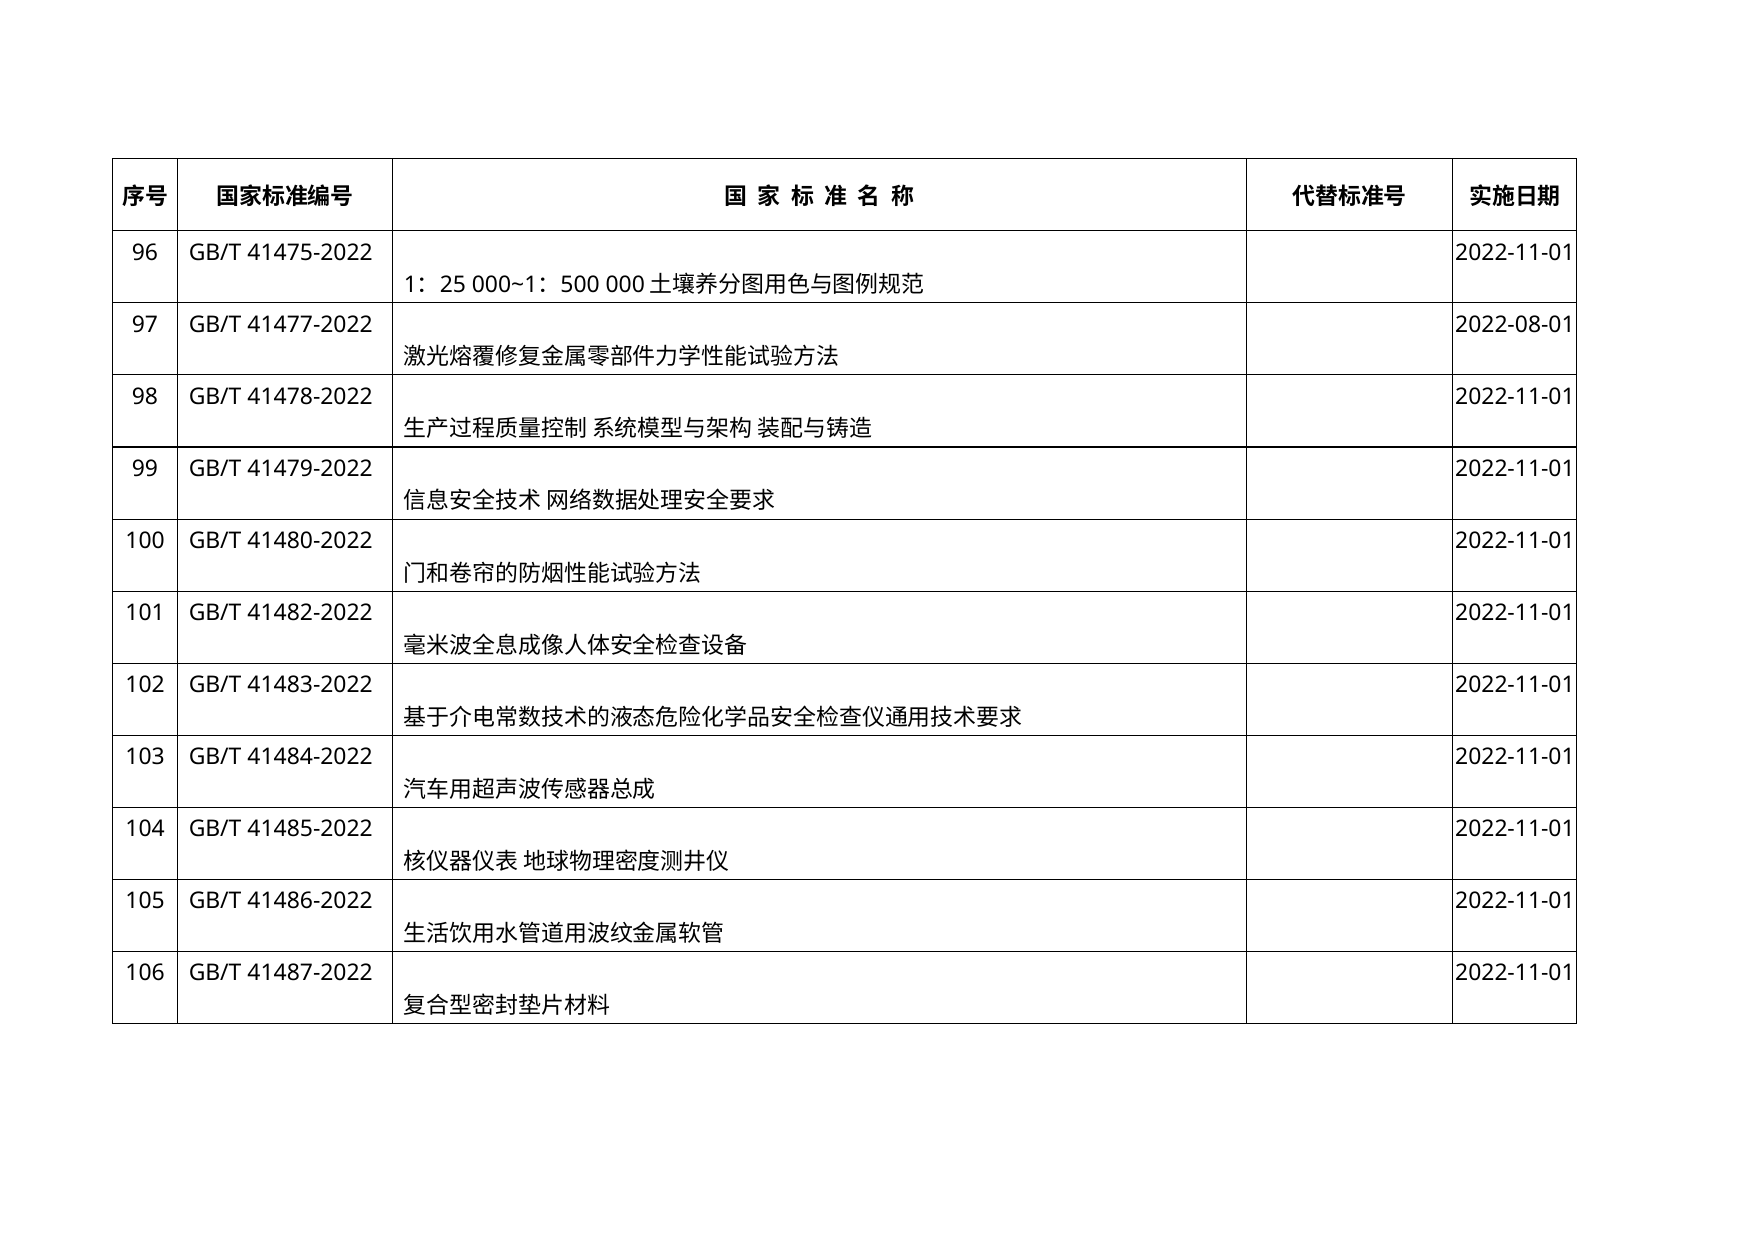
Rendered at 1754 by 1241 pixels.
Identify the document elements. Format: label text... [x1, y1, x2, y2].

table_cell GB/T 41484-2022 [178, 736, 392, 807]
table_cell 2022-11-01 [1453, 952, 1576, 1023]
table_cell GB/T 41479-2022 [178, 448, 392, 518]
table_cell 96 [113, 231, 177, 302]
table_cell 105 [113, 880, 177, 951]
table_cell GB/T 41480-2022 [178, 520, 392, 591]
table_cell 2022-11-01 [1453, 880, 1576, 951]
table_cell GB/T 41486-2022 [178, 880, 392, 951]
table_cell 激光熔覆修复金属零部件力学性能试验方法 [393, 303, 1246, 374]
table_cell 1：25 000~1：500 000土壤养分图用色与图例规范 [393, 231, 1246, 302]
table_cell 汽车用超声波传感器总成 [393, 736, 1246, 807]
table_cell 97 [113, 303, 177, 374]
table_cell 101 [113, 592, 177, 663]
table_cell [1247, 303, 1452, 374]
table_cell [1247, 592, 1452, 663]
table_cell 98 [113, 375, 177, 446]
table_header 序号 [113, 159, 177, 230]
table_cell GB/T 41487-2022 [178, 952, 392, 1023]
table_cell 生活饮用水管道用波纹金属软管 [393, 880, 1246, 951]
table_cell [1247, 520, 1452, 591]
table_cell 106 [113, 952, 177, 1023]
table_cell [1247, 664, 1452, 735]
table_cell 2022-11-01 [1453, 736, 1576, 807]
table_cell [1247, 952, 1452, 1023]
table_cell [1247, 736, 1452, 807]
table_cell 2022-11-01 [1453, 448, 1576, 518]
table_cell 2022-11-01 [1453, 664, 1576, 735]
table_cell GB/T 41483-2022 [178, 664, 392, 735]
table_cell 99 [113, 448, 177, 518]
table_cell GB/T 41478-2022 [178, 375, 392, 446]
table_cell 2022-11-01 [1453, 808, 1576, 879]
table_cell 生产过程质量控制 系统模型与架构 装配与铸造 [393, 375, 1246, 446]
table_header 国 家 标 准 名 称 [393, 159, 1246, 230]
table_cell GB/T 41477-2022 [178, 303, 392, 374]
table_cell [1247, 880, 1452, 951]
table_cell GB/T 41482-2022 [178, 592, 392, 663]
table_cell [1247, 808, 1452, 879]
table_cell GB/T 41475-2022 [178, 231, 392, 302]
table_cell [1247, 231, 1452, 302]
table_header 国家标准编号 [178, 159, 392, 230]
table_cell 复合型密封垫片材料 [393, 952, 1246, 1023]
table_cell GB/T 41485-2022 [178, 808, 392, 879]
table_cell 104 [113, 808, 177, 879]
table_cell 2022-11-01 [1453, 520, 1576, 591]
table_cell 2022-08-01 [1453, 303, 1576, 374]
table_cell 基于介电常数技术的液态危险化学品安全检查仪通用技术要求 [393, 664, 1246, 735]
table_cell 102 [113, 664, 177, 735]
table_cell 2022-11-01 [1453, 375, 1576, 446]
table_cell 2022-11-01 [1453, 592, 1576, 663]
table_cell [1247, 448, 1452, 518]
table_cell [1247, 375, 1452, 446]
table_header 实施日期 [1453, 159, 1576, 230]
table_cell 100 [113, 520, 177, 591]
table_cell 2022-11-01 [1453, 231, 1576, 302]
table_cell 毫米波全息成像人体安全检查设备 [393, 592, 1246, 663]
table_cell 核仪器仪表 地球物理密度测井仪 [393, 808, 1246, 879]
table_cell 103 [113, 736, 177, 807]
table_cell 信息安全技术 网络数据处理安全要求 [393, 448, 1246, 518]
table_header 代替标准号 [1247, 159, 1452, 230]
table_cell 门和卷帘的防烟性能试验方法 [393, 520, 1246, 591]
